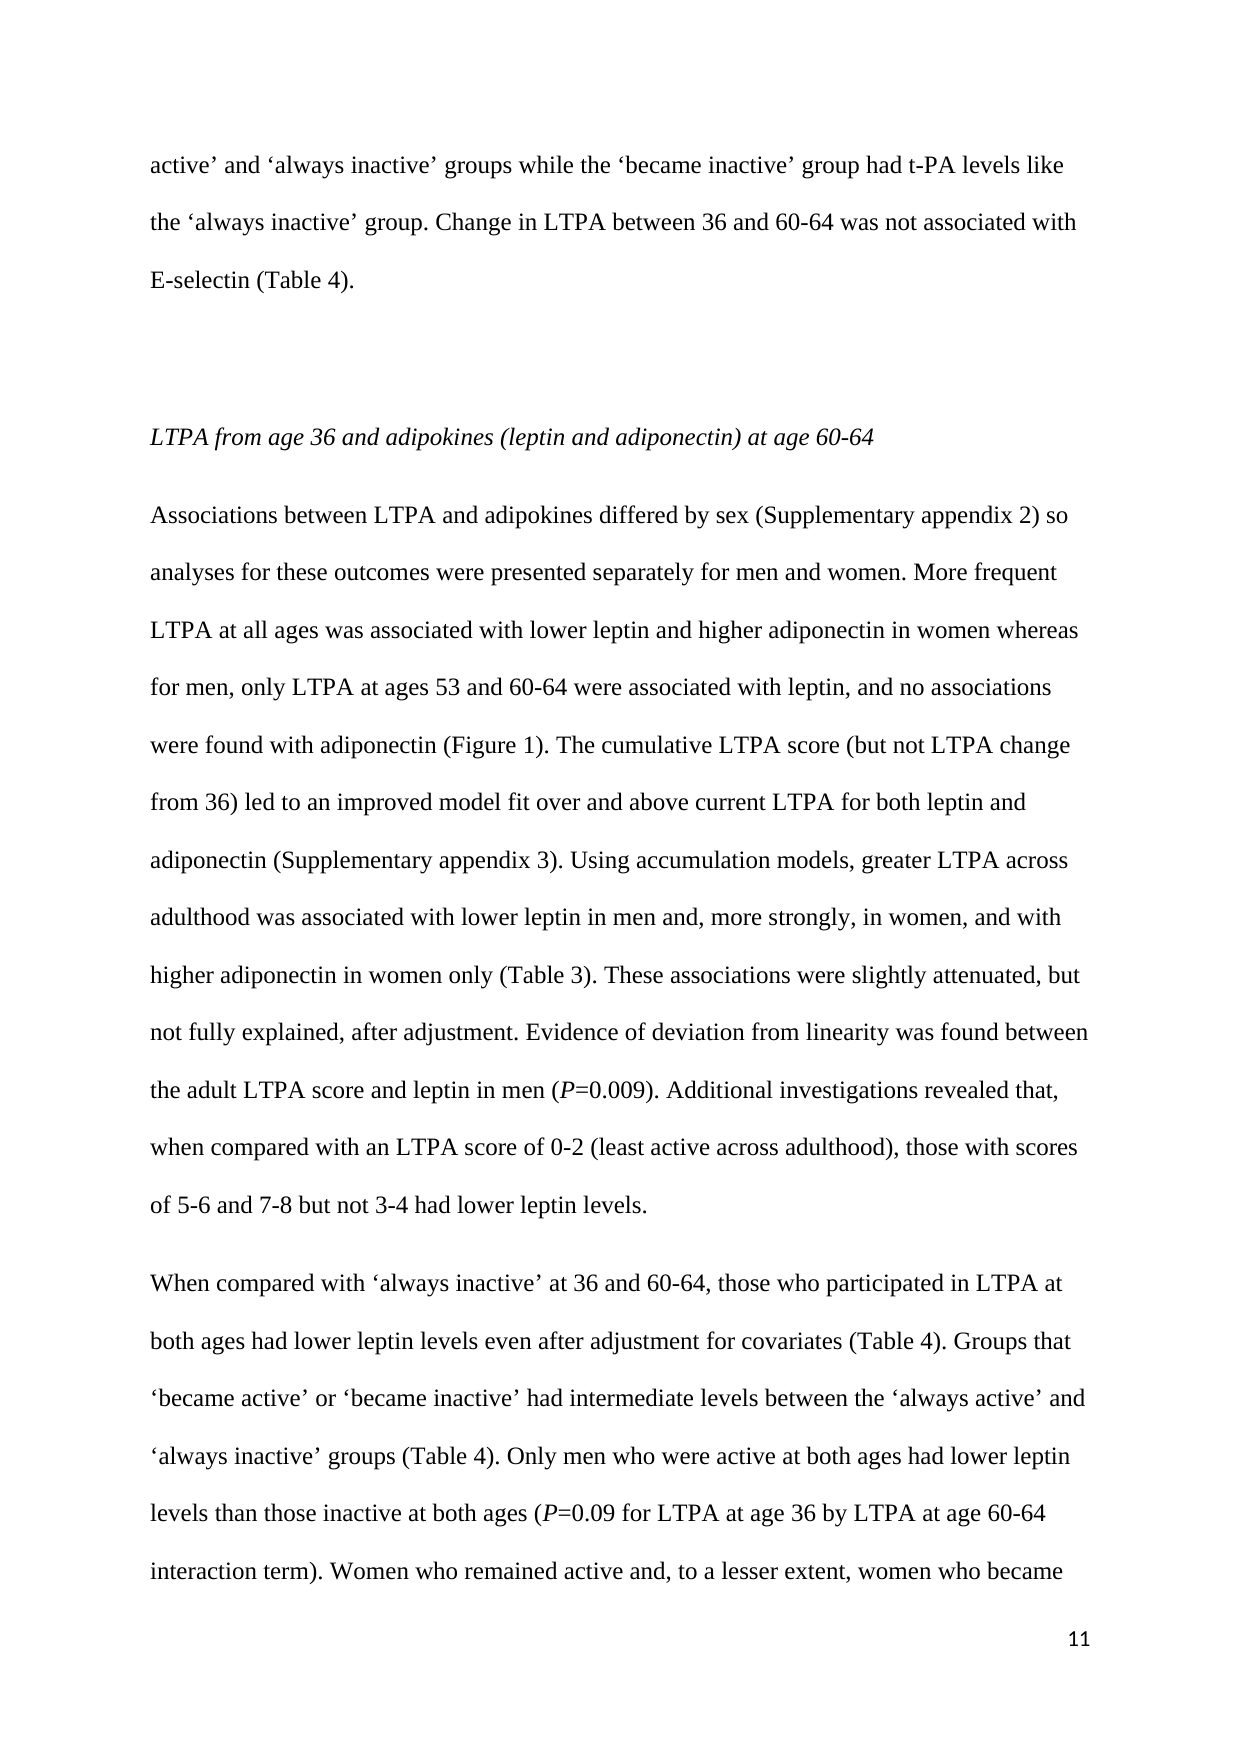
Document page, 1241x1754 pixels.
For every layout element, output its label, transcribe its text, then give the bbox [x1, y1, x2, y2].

text Associations between LTPA and adipokines differed by sex (Supplementary appendix 2) so analyses for these outcomes were presented separately for men and women. More frequent LTPA at all ages was associated with lower leptin and higher adiponectin in women whereas for men, only LTPA at ages 53 and 60-64 were associated with leptin, and no associations were found with adiponectin (Figure 1). The cumulative LTPA score (but not LTPA change from 36) led to an improved model fit over and above current LTPA for both leptin and adiponectin (Supplementary appendix 3). Using accumulation models, greater LTPA across adulthood was associated with lower leptin in men and, more strongly, in women, and with higher adiponectin in women only (Table 3). These associations were slightly attenuated, but not fully explained, after adjustment. Evidence of deviation from linearity was found between the adult LTPA score and leptin in men (P=0.009). Additional investigations revealed that, when compared with an LTPA score of 0-2 (least active across adulthood), those with scores of 5-6 and 7-8 but not 3-4 had lower leptin levels. [150, 500, 1090, 1219]
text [150, 150, 1090, 294]
text LTPA from age 36 and adipokines (leptin and adiponectin) at age 60-64 [150, 422, 1090, 450]
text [150, 1268, 1090, 1584]
